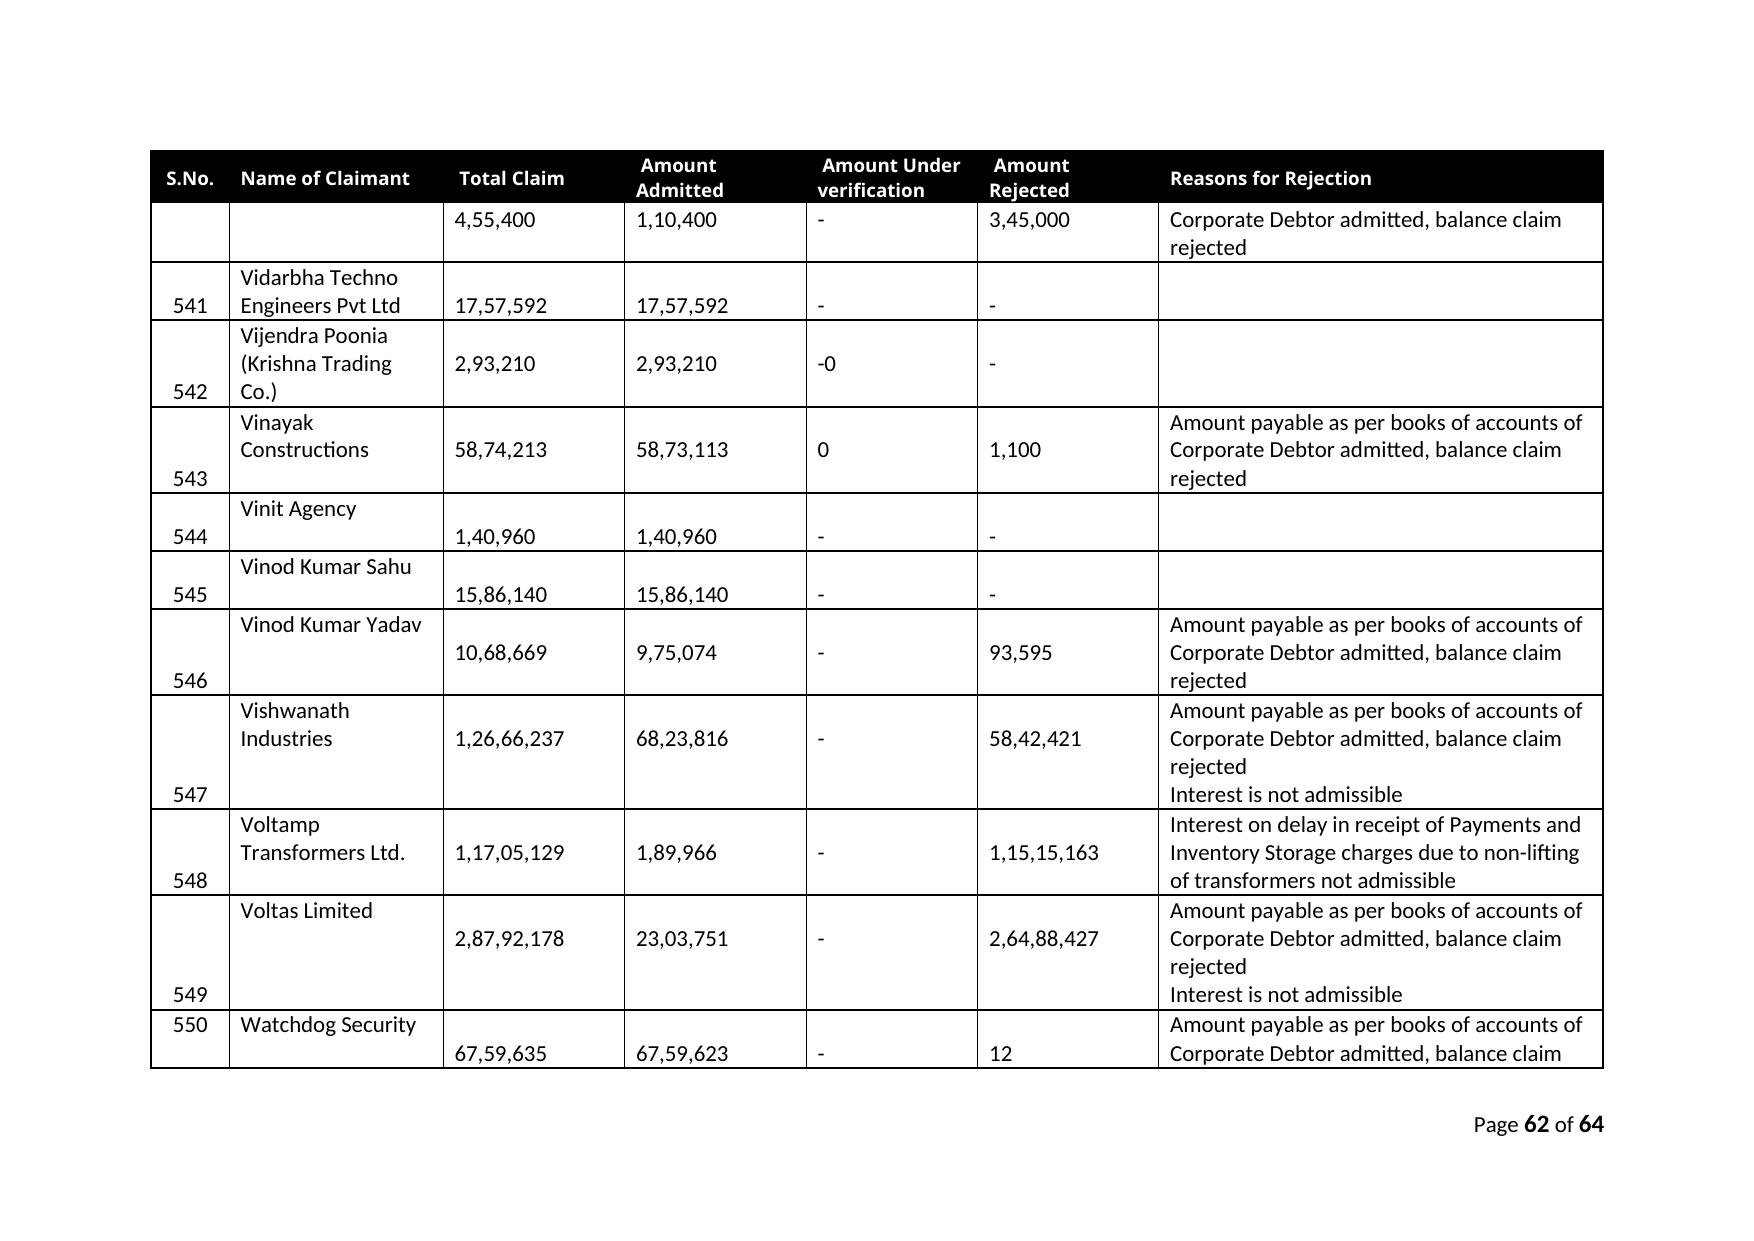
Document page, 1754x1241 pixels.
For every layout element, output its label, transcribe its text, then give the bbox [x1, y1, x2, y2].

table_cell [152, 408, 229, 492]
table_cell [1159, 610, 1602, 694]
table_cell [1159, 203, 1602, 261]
table_header Amount Under verification [807, 152, 977, 203]
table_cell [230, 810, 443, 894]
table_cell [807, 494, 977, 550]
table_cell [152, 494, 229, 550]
table_header S.No. [152, 152, 229, 203]
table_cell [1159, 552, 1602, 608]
table_header Total Claim [444, 152, 624, 203]
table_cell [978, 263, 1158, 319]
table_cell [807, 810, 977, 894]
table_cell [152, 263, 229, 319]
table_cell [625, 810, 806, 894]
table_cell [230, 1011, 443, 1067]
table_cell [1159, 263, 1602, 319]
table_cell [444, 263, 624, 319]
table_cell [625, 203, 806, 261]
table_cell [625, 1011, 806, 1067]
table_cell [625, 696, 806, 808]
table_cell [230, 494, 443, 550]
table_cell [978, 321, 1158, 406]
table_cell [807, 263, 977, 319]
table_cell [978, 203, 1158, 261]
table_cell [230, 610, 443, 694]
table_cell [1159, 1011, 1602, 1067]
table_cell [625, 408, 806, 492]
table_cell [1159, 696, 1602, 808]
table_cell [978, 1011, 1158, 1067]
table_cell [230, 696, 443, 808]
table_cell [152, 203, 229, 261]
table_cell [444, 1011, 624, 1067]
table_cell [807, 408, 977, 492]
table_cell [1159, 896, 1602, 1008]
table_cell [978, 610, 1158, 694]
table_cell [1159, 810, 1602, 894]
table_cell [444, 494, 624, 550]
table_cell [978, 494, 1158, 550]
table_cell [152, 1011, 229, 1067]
table_header Name of Claimant [230, 152, 443, 203]
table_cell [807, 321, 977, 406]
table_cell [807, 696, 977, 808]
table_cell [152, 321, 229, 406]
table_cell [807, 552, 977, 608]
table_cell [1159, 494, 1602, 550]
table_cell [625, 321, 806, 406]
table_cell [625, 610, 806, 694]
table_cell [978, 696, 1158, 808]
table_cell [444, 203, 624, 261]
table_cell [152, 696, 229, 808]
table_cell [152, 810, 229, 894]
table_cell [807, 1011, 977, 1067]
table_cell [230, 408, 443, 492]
table_header Amount Admitted [625, 152, 806, 203]
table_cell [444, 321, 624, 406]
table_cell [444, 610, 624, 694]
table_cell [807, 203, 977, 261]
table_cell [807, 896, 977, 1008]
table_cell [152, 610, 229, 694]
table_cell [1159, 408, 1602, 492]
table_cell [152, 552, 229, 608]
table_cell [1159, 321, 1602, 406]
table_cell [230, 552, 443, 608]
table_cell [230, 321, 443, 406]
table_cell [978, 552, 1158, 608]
table_header Reasons for Rejection [1159, 152, 1602, 203]
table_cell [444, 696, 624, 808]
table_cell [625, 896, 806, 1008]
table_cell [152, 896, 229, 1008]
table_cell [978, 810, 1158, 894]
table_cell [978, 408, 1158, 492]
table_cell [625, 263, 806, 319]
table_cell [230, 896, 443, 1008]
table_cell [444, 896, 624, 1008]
table_header Amount Rejected [978, 152, 1158, 203]
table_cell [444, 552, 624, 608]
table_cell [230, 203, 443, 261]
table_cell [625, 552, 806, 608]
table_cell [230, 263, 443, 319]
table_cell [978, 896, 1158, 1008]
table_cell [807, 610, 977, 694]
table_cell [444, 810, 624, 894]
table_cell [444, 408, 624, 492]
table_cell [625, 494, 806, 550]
